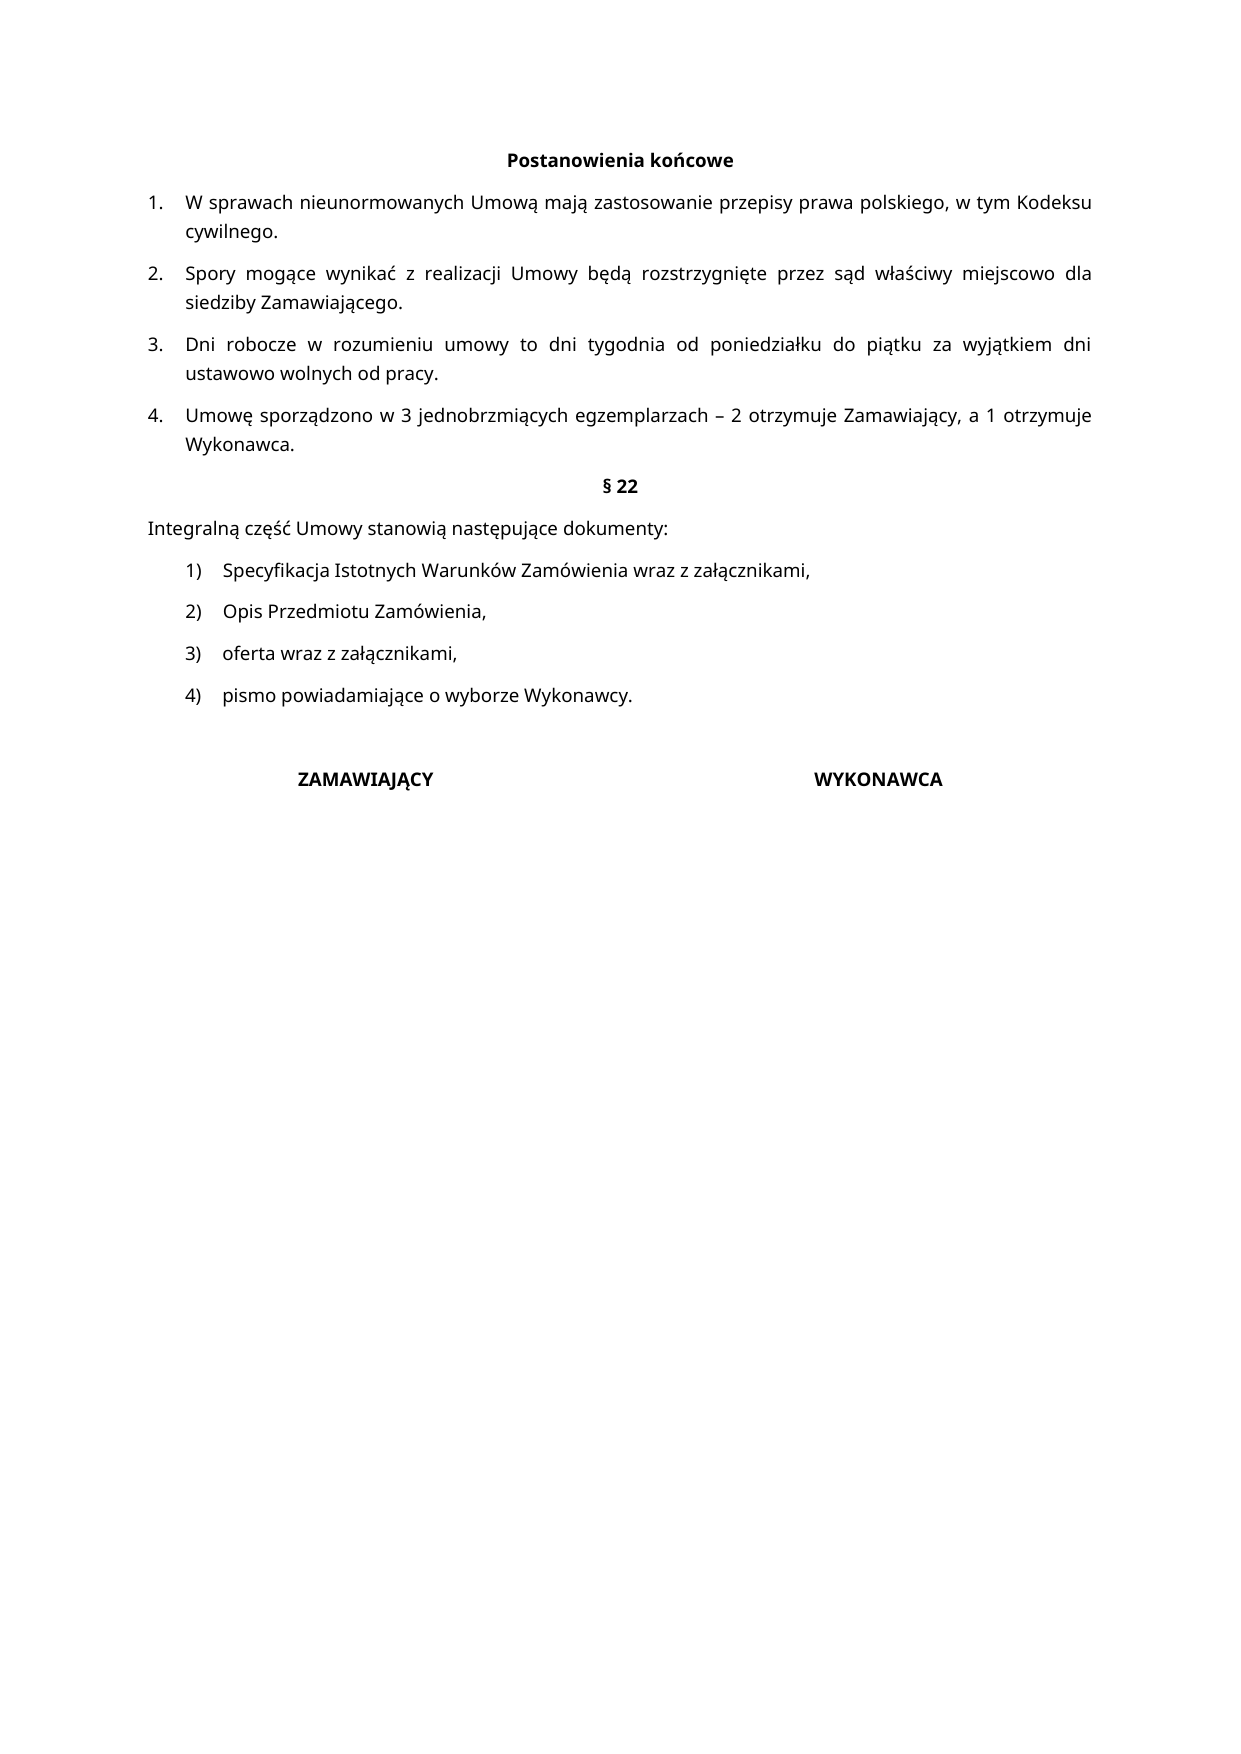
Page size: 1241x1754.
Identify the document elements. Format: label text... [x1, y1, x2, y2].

text ZAMAWIAJĄCY WYKONAWCA [148, 766, 1093, 791]
list W sprawach nieunormowanych Umową mają zastosowanie przepisy prawa polskiego, w tym Kodeksu cywilnego. [148, 189, 1093, 244]
text Integralną część Umowy stanowią następujące dokumenty: [148, 515, 1093, 541]
list Spory mogące wynikać z realizacji Umowy będą rozstrzygnięte przez sąd właściwy miejscowo dla siedziby Zamawiającego. [148, 260, 1093, 315]
list Dni robocze w rozumieniu umowy to dni tygodnia od poniedziałku do piątku za wyjątkiem dni ustawowo wolnych od pracy. [148, 331, 1093, 386]
list Umowę sporządzono w 3 jednobrzmiących egzemplarzach – 2 otrzymuje Zamawiający, a 1 otrzymuje Wykonawca. [148, 402, 1093, 457]
text § 22 [148, 473, 1093, 499]
list oferta wraz z załącznikami, [185, 641, 1093, 666]
text Postanowienia końcowe [148, 148, 1093, 173]
list Specyfikacja Istotnych Warunków Zamówienia wraz z załącznikami, [185, 557, 1093, 583]
list pismo powiadamiające o wyborze Wykonawcy. [185, 682, 1093, 708]
list Opis Przedmiotu Zamówienia, [185, 599, 1093, 624]
